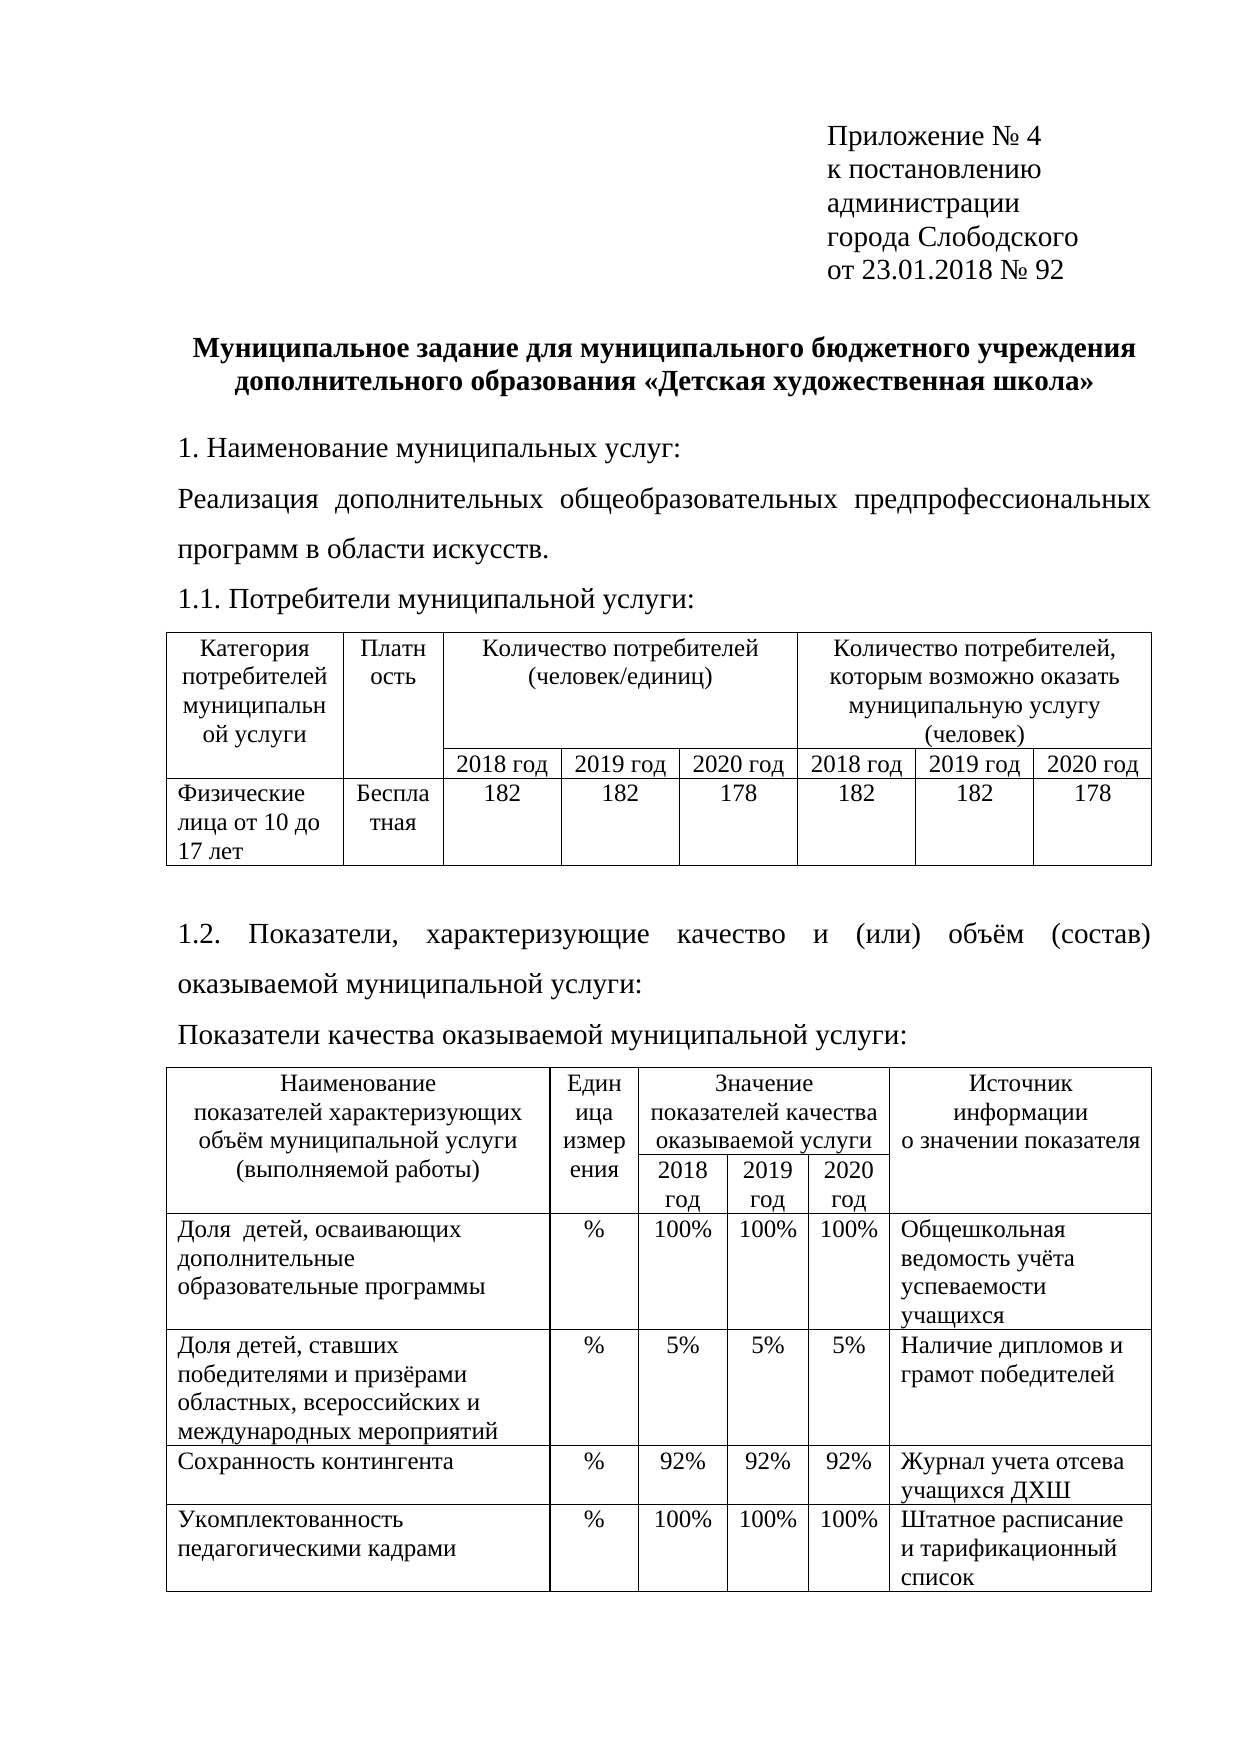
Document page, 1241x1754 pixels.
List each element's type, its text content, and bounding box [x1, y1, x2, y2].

table_cell 2019 год [728, 1155, 808, 1213]
table_cell 2018 год [798, 749, 915, 777]
table_header Количество потребителей, которым возможно оказать муниципальную услугу (человек) [798, 633, 1151, 748]
text города Слободского [827, 219, 1152, 252]
table_cell Штатное расписание и тарификационный список [890, 1505, 1151, 1591]
table_cell Бесплатная [344, 779, 443, 865]
table_cell 100% [809, 1505, 889, 1591]
table_cell 5% [809, 1330, 889, 1445]
table_cell 100% [639, 1505, 727, 1591]
table_cell % [551, 1330, 638, 1445]
text 1.2. Показатели, характеризующие качество и (или) объём (состав) оказываемой муниципальной услуги: [177, 916, 1152, 1000]
table_cell % [551, 1505, 638, 1591]
text 1. Наименование муниципальных услуг: [177, 430, 1152, 464]
table_cell 2019 год [916, 749, 1033, 777]
table_cell 178 [1034, 779, 1151, 865]
table_cell 178 [680, 779, 797, 865]
table_cell Общешкольная ведомость учёта успеваемости учащихся [890, 1214, 1151, 1329]
table_cell Сохранность контингента [167, 1446, 549, 1503]
table_cell 92% [809, 1446, 889, 1503]
table_header Единица измерения [551, 1068, 638, 1213]
table_cell Наличие дипломов и грамот победителей [890, 1330, 1151, 1445]
text Показатели качества оказываемой муниципальной услуги: [177, 1017, 1152, 1050]
table_cell 2020 год [1034, 749, 1151, 777]
text 1.1. Потребители муниципальной услуги: [177, 581, 1152, 615]
table_cell 92% [728, 1446, 808, 1503]
table_cell 5% [639, 1330, 727, 1445]
table_cell 100% [809, 1214, 889, 1329]
table_header Источник информации о значении показателя [890, 1068, 1151, 1213]
table_header Наименование показателей характеризующих объём муниципальной услуги (выполняемой работы) [167, 1068, 549, 1213]
table_cell 2020 год [680, 749, 797, 777]
text от 23.01.2018 № 92 [827, 252, 1152, 286]
text администрации [827, 185, 1152, 219]
table_header Платность [344, 633, 443, 777]
table_header Количество потребителей (человек/единиц) [444, 633, 797, 748]
text Муниципальное задание для муниципального бюджетного учреждения дополнительного образования «Детская художественная школа» [177, 330, 1152, 397]
table_cell 2019 год [562, 749, 679, 777]
table_cell Журнал учета отсева учащихся ДХШ [890, 1446, 1151, 1503]
table_cell 2018 год [639, 1155, 727, 1213]
table_cell Укомплектованность педагогическими кадрами [167, 1505, 549, 1591]
table_cell 182 [444, 779, 561, 865]
table_cell 182 [562, 779, 679, 865]
table_cell 182 [916, 779, 1033, 865]
table_cell % [551, 1446, 638, 1503]
table_header Значение показателей качества оказываемой услуги [639, 1068, 889, 1154]
table_cell 2018 год [444, 749, 561, 777]
table_cell 5% [728, 1330, 808, 1445]
text Приложение № 4 [827, 118, 1152, 152]
table_cell Доля детей, осваивающих дополнительные образовательные программы [167, 1214, 549, 1329]
table_cell 182 [798, 779, 915, 865]
table_cell 100% [728, 1214, 808, 1329]
text Реализация дополнительных общеобразовательных предпрофессиональных программ в области искусств. [177, 481, 1152, 564]
table_header Категория потребителей муниципальной услуги [167, 633, 343, 777]
table_cell Физические лица от 10 до 17 лет [167, 779, 343, 865]
table_cell 92% [639, 1446, 727, 1503]
text к постановлению [827, 152, 1152, 185]
table_cell 2020 год [809, 1155, 889, 1213]
table_cell 100% [639, 1214, 727, 1329]
table_cell 100% [728, 1505, 808, 1591]
table_cell Доля детей, ставших победителями и призёрами областных, всероссийских и международных мероприятий [167, 1330, 549, 1445]
table_cell % [551, 1214, 638, 1329]
